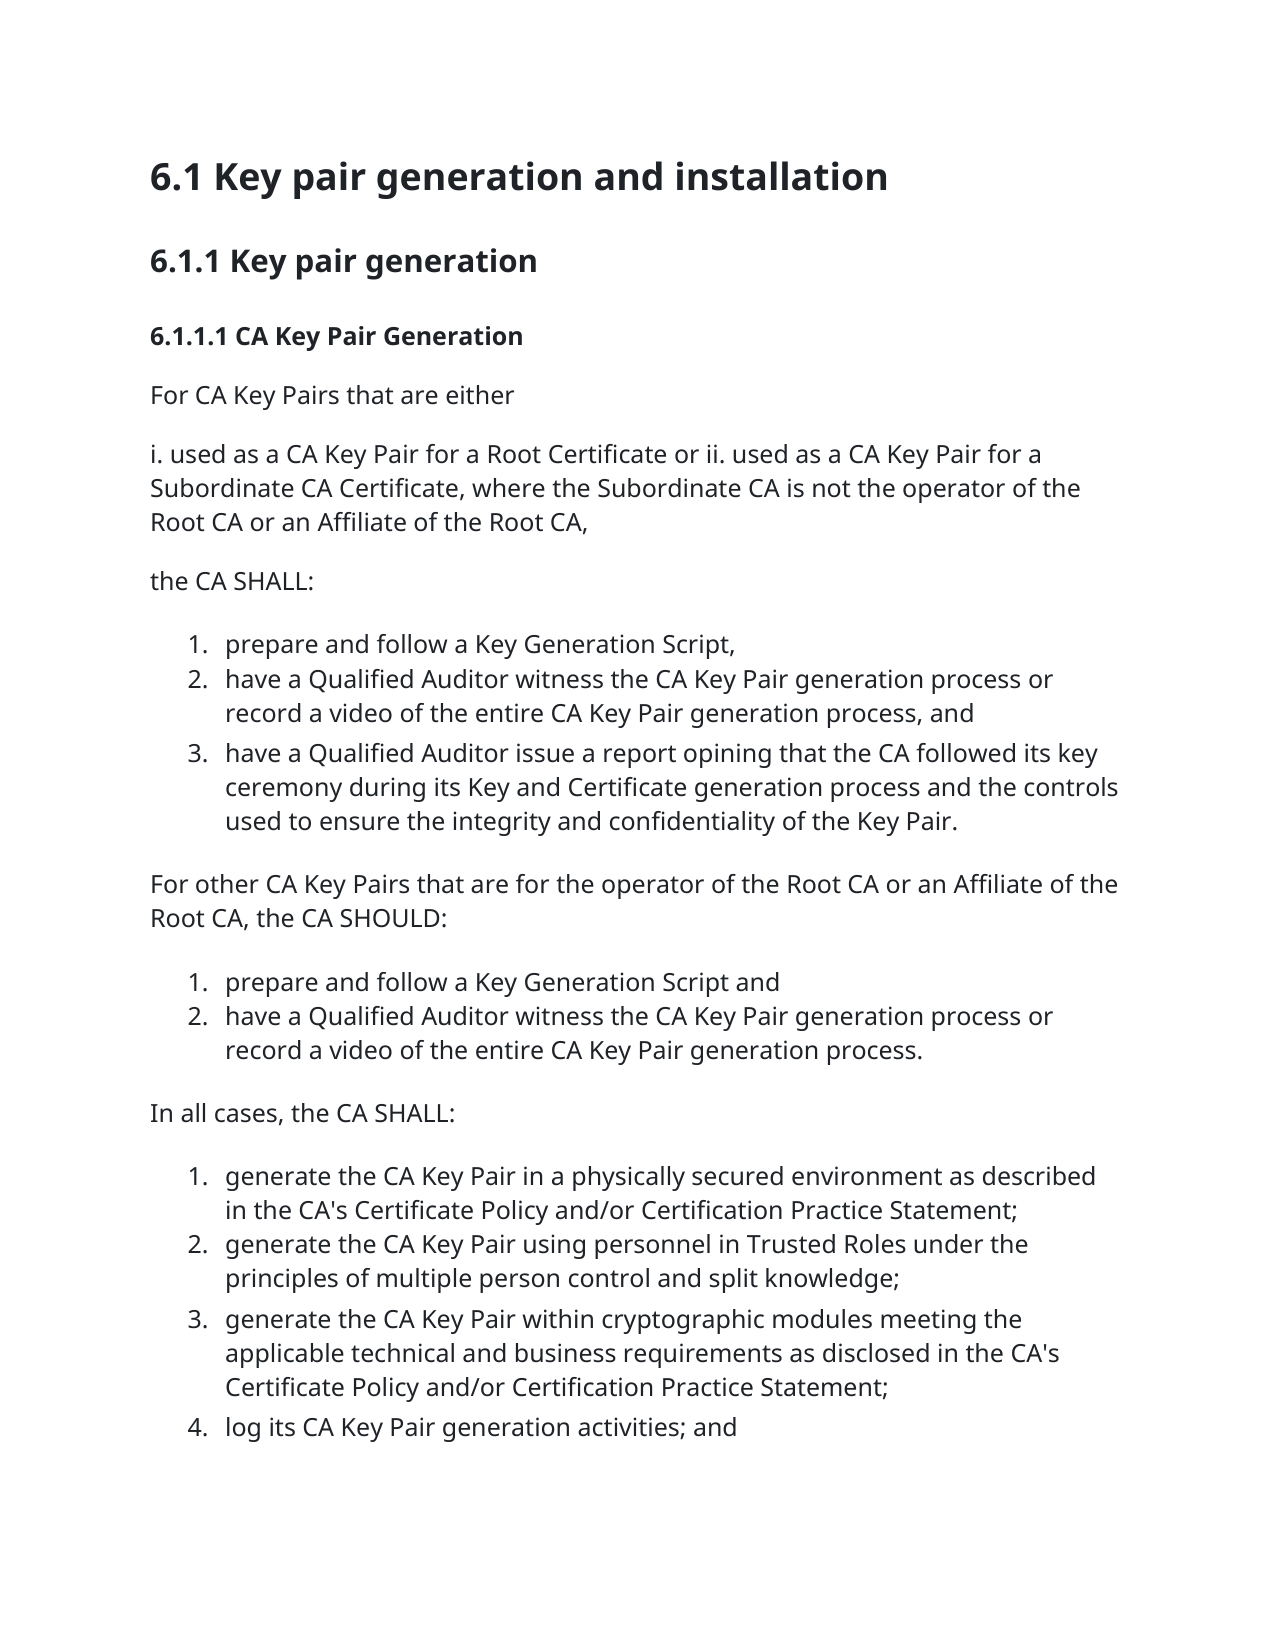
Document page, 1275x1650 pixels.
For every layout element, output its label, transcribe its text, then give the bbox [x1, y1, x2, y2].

text 6.1 Key pair generation and installation [150, 150, 1125, 201]
text 6.1.1.1 CA Key Pair Generation [150, 319, 1125, 353]
list generate the CA Key Pair within cryptographic modules meeting the applicable technical and business requirements as disclosed in the CA's Certificate Policy and/or Certification Practice Statement; [187, 1301, 1125, 1403]
list have a Qualified Auditor witness the CA Key Pair generation process or record a video of the entire CA Key Pair generation process. [187, 998, 1125, 1066]
text 6.1.1 Key pair generation [150, 238, 1125, 281]
list prepare and follow a Key Generation Script and [187, 964, 1125, 998]
text For CA Key Pairs that are either [150, 378, 1125, 412]
text For other CA Key Pairs that are for the operator of the Root CA or an Affiliate of the Root CA, the CA SHOULD: [150, 867, 1125, 935]
list generate the CA Key Pair in a physically secured environment as described in the CA's Certificate Policy and/or Certification Practice Statement; [187, 1159, 1125, 1227]
text i. used as a CA Key Pair for a Root Certificate or ii. used as a CA Key Pair for a Subordinate CA Certificate, where the Subordinate CA is not the operator of the Root CA or an Affiliate of the Root CA, [150, 437, 1125, 539]
text In all cases, the CA SHALL: [150, 1096, 1125, 1130]
list have a Qualified Auditor issue a report opining that the CA followed its key ceremony during its Key and Certificate generation process and the controls used to ensure the integrity and confidentiality of the Key Pair. [187, 736, 1125, 838]
list prepare and follow a Key Generation Script, [187, 627, 1125, 661]
text the CA SHALL: [150, 564, 1125, 598]
list generate the CA Key Pair using personnel in Trusted Roles under the principles of multiple person control and split knowledge; [187, 1227, 1125, 1295]
list log its CA Key Pair generation activities; and [187, 1410, 1125, 1444]
list have a Qualified Auditor witness the CA Key Pair generation process or record a video of the entire CA Key Pair generation process, and [187, 661, 1125, 729]
